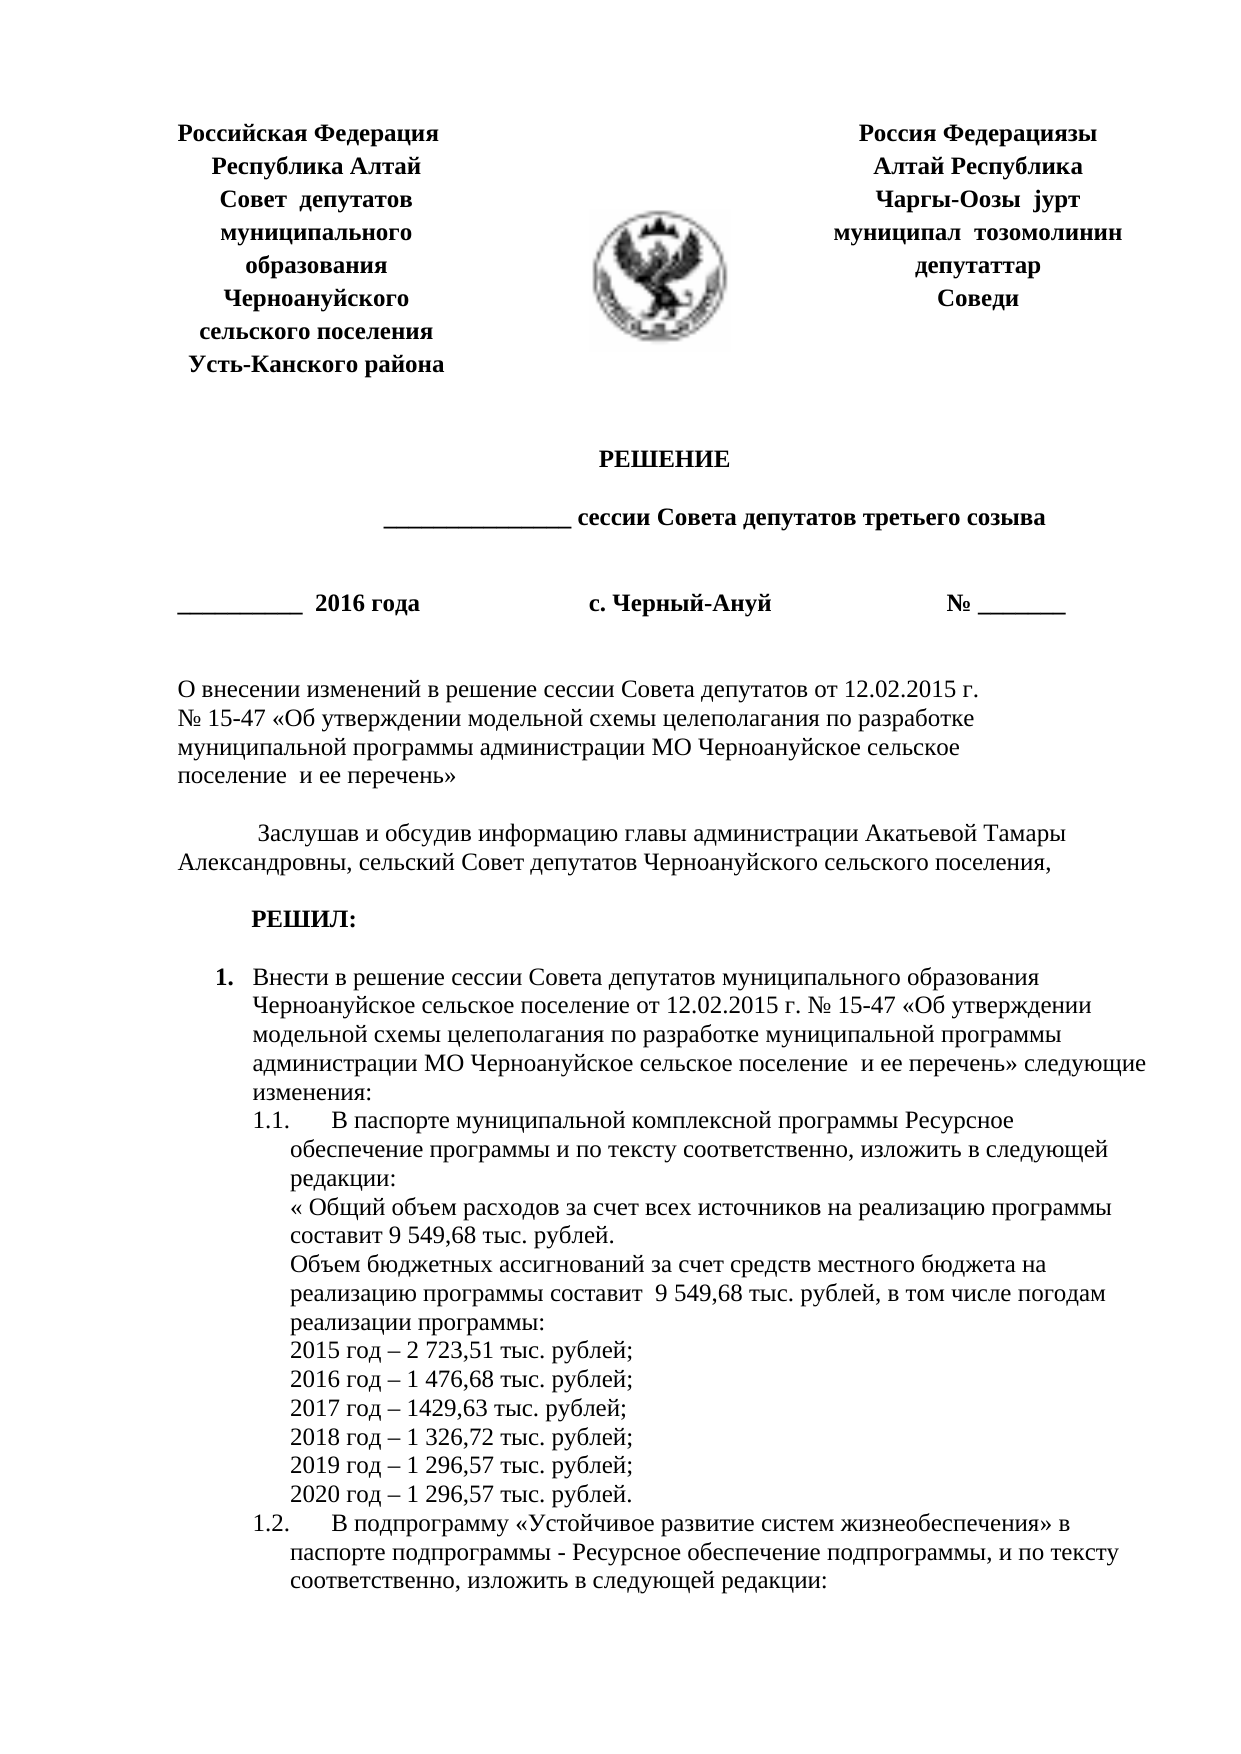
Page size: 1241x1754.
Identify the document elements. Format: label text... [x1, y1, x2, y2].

text О внесении изменений в решение сессии Совета депутатов от 12.02.2015 г. [177, 674, 1152, 703]
text __________ 2016 года с. Черный-Ануй № _______ [177, 588, 1152, 617]
table_header [502, 118, 817, 415]
list 2020 год – 1 296,57 тыс. рублей. [290, 1479, 1152, 1508]
text _______________ сессии Совета депутатов третьего созыва [177, 502, 1152, 530]
list « Общий объем расходов за счет всех источников на реализацию программы составит 9 549,68 тыс. рублей. [290, 1192, 1152, 1249]
list 2016 год – 1 476,68 тыс. рублей; 2017 год – 1429,63 тыс. рублей; 2018 год – 1 326,72 тыс. рублей; [290, 1364, 1152, 1450]
list В паспорте муниципальной комплексной программы Ресурсное обеспечение программы и по тексту соответственно, изложить в следующей редакции: [252, 1105, 1152, 1192]
table_header Россия Федерациязы Алтай Республика Чаргы-Оозы jурт муниципал тозомолинин депутаттар Соведи [818, 118, 1174, 415]
text Заслушав и обсудив информацию главы администрации Акатьевой Тамары Александровны, сельский Совет депутатов Черноануйского сельского поселения, [177, 818, 1152, 875]
text РЕШИЛ: [177, 904, 1152, 933]
picture [588, 209, 731, 352]
text № 15-47 «Об утверждении модельной схемы целеполагания по разработке [177, 703, 1152, 732]
list Объем бюджетных ассигнований за счет средств местного бюджета на реализацию программы составит 9 549,68 тыс. рублей, в том числе погодам реализации программы: [290, 1249, 1152, 1335]
list 2015 год – 2 723,51 тыс. рублей; [290, 1335, 1152, 1364]
list Внести в решение сессии Совета депутатов муниципального образования Черноануйское сельское поселение от 12.02.2015 г. № 15-47 «Об утверждении модельной схемы целеполагания по разработке муниципальной программы администрации МО Черноануйское сельское поселение и ее перечень» следующие изменения: [215, 962, 1152, 1105]
subtitle РЕШЕНИЕ [177, 444, 1152, 473]
list 2019 год – 1 296,57 тыс. рублей; [290, 1450, 1152, 1479]
table_header Российская Федерация Республика Алтай Совет депутатов муниципального образования Черноануйского сельского поселения Усть-Канского района [166, 118, 502, 415]
text поселение и ее перечень» [177, 760, 1152, 789]
text муниципальной программы администрации МО Черноануйское сельское [177, 732, 1152, 760]
list В подпрограмму «Устойчивое развитие систем жизнеобеспечения» в паспорте подпрограммы - Ресурсное обеспечение подпрограммы, и по тексту соответственно, изложить в следующей редакции: [252, 1508, 1152, 1594]
